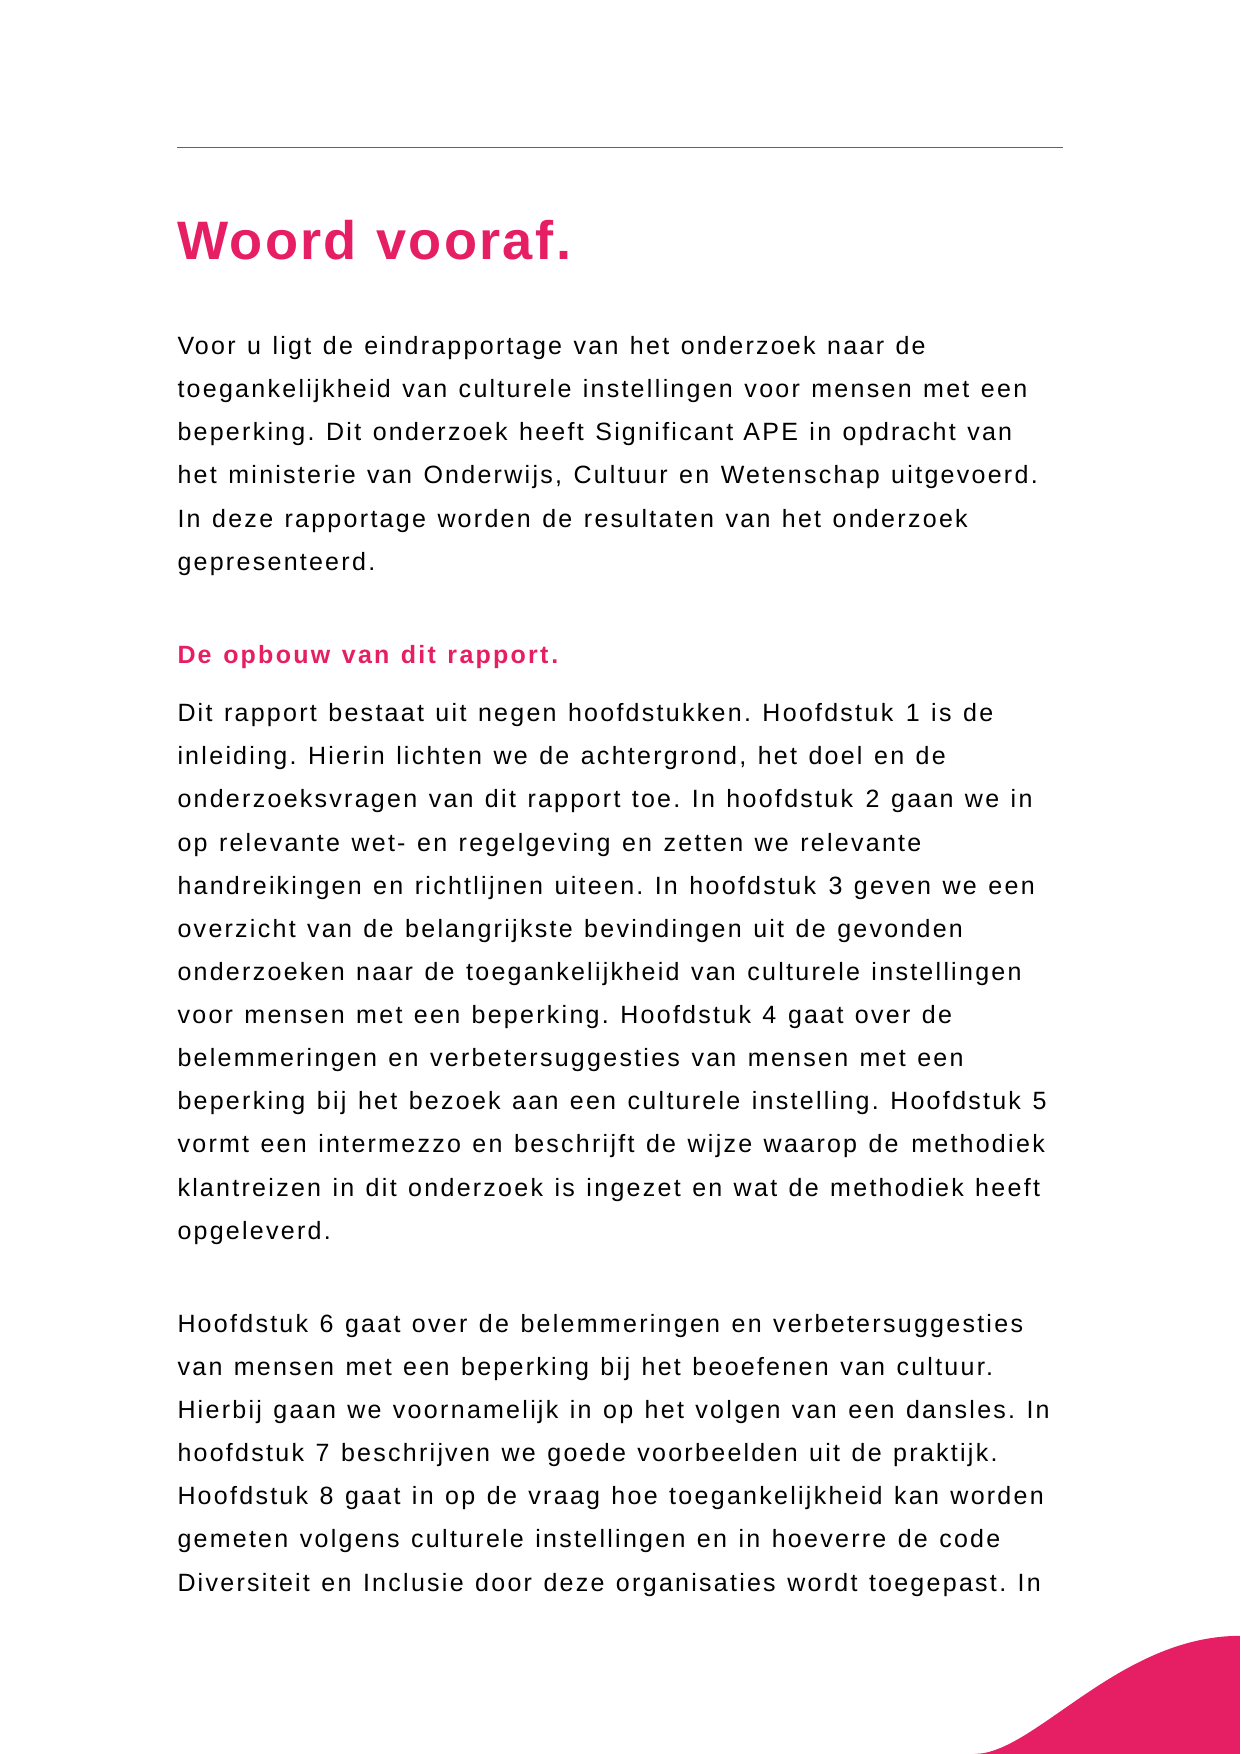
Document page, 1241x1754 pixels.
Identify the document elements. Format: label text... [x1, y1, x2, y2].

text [177, 1309, 1063, 1596]
subtitle De opbouw van dit rapport. [177, 640, 1063, 669]
text Voor u ligt de eindrapportage van het onderzoek naar de toegankelijkheid van culturele instellingen voor mensen met een beperking. Dit onderzoek heeft Significant APE in opdracht van het ministerie van Onderwijs, Cultuur en Wetenschap uitgevoerd. In deze rapportage worden de resultaten van het onderzoek gepresenteerd. [177, 331, 1063, 575]
text Dit rapport bestaat uit negen hoofdstukken. Hoofdstuk 1 is de inleiding. Hierin lichten we de achtergrond, het doel en de onderzoeksvragen van dit rapport toe. In hoofdstuk 2 gaan we in op relevante wet- en regelgeving en zetten we relevante handreikingen en richtlijnen uiteen. In hoofdstuk 3 geven we een overzicht van de belangrijkste bevindingen uit de gevonden onderzoeken naar de toegankelijkheid van culturele instellingen voor mensen met een beperking. Hoofdstuk 4 gaat over de belemmeringen en verbetersuggesties van mensen met een beperking bij het bezoek aan een culturele instelling. Hoofdstuk 5 vormt een intermezzo en beschrijft de wijze waarop de methodiek klantreizen in dit onderzoek is ingezet en wat de methodiek heeft opgeleverd. [177, 698, 1063, 1244]
subtitle Woord vooraf. [177, 208, 1063, 271]
